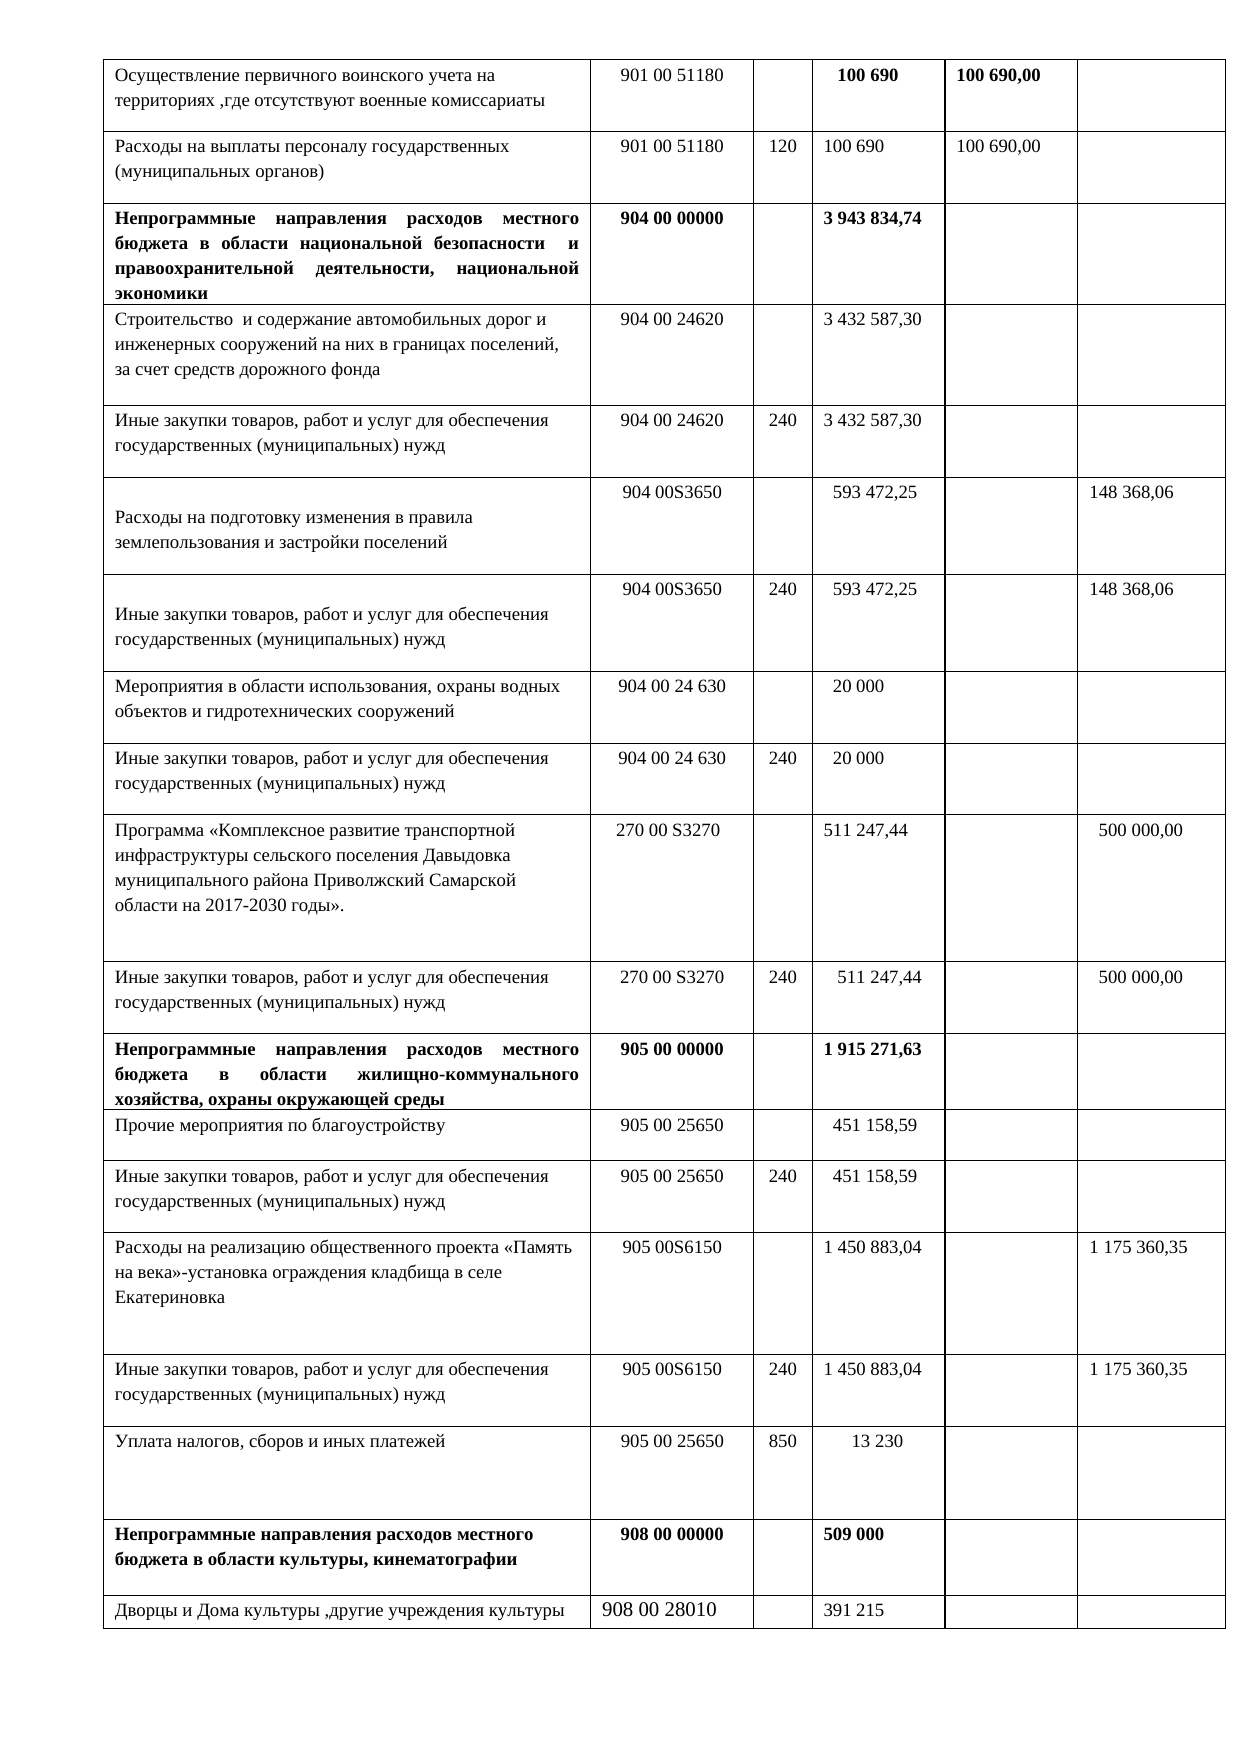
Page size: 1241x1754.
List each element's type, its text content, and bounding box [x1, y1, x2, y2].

table_cell 905 00 00000 [591, 1034, 753, 1109]
table_cell 148 368,06 [1078, 478, 1225, 574]
table_cell 500 000,00 [1078, 962, 1225, 1033]
table_cell [946, 744, 1077, 814]
table_cell 20 000 [813, 672, 944, 742]
table_cell Расходы на подготовку изменения в правила землепользования и застройки поселений [104, 478, 590, 574]
table_cell 240 [754, 1161, 812, 1232]
table_cell Осуществление первичного воинского учета на территориях ,где отсутствуют военные комиссариаты [104, 60, 590, 131]
table_cell [1078, 672, 1225, 742]
table_cell 901 00 51180 [591, 132, 753, 203]
table_cell Строительство и содержание автомобильных дорог и инженерных сооружений на них в границах поселений, за счет средств дорожного фонда [104, 305, 590, 405]
table_cell 1 450 883,04 [813, 1233, 944, 1354]
table_cell 908 00 00000 [591, 1520, 753, 1594]
table_cell Расходы на выплаты персоналу государственных (муниципальных органов) [104, 132, 590, 203]
table_cell 20 000 [813, 744, 944, 814]
table_cell Непрограммные направления расходов местного бюджета в области жилищно-коммунального хозяйства, охраны окружающей среды [104, 1034, 590, 1109]
table_cell [754, 1110, 812, 1160]
table_cell Программа «Комплексное развитие транспортной инфраструктуры сельского поселения Давыдовка муниципального района Приволжский Самарской области на 2017-2030 годы». [104, 815, 590, 961]
table_cell Уплата налогов, сборов и иных платежей [104, 1427, 590, 1518]
table_cell [754, 204, 812, 304]
table_cell [1078, 305, 1225, 405]
table_cell 270 00 S3270 [591, 815, 753, 961]
table_cell 3 432 587,30 [813, 406, 944, 477]
table_cell 509 000 [813, 1520, 944, 1594]
table_cell 148 368,06 [1078, 575, 1225, 671]
table_cell 240 [754, 406, 812, 477]
table_cell [754, 815, 812, 961]
table_cell 1 450 883,04 [813, 1355, 944, 1426]
table_cell 240 [754, 744, 812, 814]
table_cell 904 00S3650 [591, 478, 753, 574]
table_cell 511 247,44 [813, 815, 944, 961]
table_cell 451 158,59 [813, 1110, 944, 1160]
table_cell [104, 1596, 590, 1628]
table_cell [754, 305, 812, 405]
table_cell 904 00 24620 [591, 305, 753, 405]
table_cell [946, 962, 1077, 1033]
table_cell 593 472,25 [813, 575, 944, 671]
table_cell [946, 1355, 1077, 1426]
table_cell 3 943 834,74 [813, 204, 944, 304]
table_cell 270 00 S3270 [591, 962, 753, 1033]
table_cell [946, 1520, 1077, 1594]
table_cell 240 [754, 575, 812, 671]
table_cell [1078, 1427, 1225, 1518]
table_cell Иные закупки товаров, работ и услуг для обеспечения государственных (муниципальных) нужд [104, 1355, 590, 1426]
table_cell [1078, 60, 1225, 131]
table_cell [1078, 204, 1225, 304]
table_cell 905 00 25650 [591, 1110, 753, 1160]
table_cell 511 247,44 [813, 962, 944, 1033]
table_cell [754, 672, 812, 742]
table_cell [946, 672, 1077, 742]
table_cell Мероприятия в области использования, охраны водных объектов и гидротехнических сооружений [104, 672, 590, 742]
table_cell [754, 478, 812, 574]
table_cell 850 [754, 1427, 812, 1518]
table_cell 905 00 25650 [591, 1161, 753, 1232]
table_cell [946, 478, 1077, 574]
table_cell 593 472,25 [813, 478, 944, 574]
table_cell [946, 406, 1077, 477]
table_cell 905 00S6150 [591, 1355, 753, 1426]
table_cell [946, 204, 1077, 304]
table_cell Иные закупки товаров, работ и услуг для обеспечения государственных (муниципальных) нужд [104, 406, 590, 477]
table_cell 120 [754, 132, 812, 203]
table_cell [1078, 406, 1225, 477]
table_cell 904 00 24620 [591, 406, 753, 477]
table_cell [1078, 1161, 1225, 1232]
table_cell [946, 1161, 1077, 1232]
table_cell 451 158,59 [813, 1161, 944, 1232]
table_cell 908 00 28010 [591, 1596, 753, 1628]
table_cell Иные закупки товаров, работ и услуг для обеспечения государственных (муниципальных) нужд [104, 962, 590, 1033]
table_cell 904 00 24 630 [591, 672, 753, 742]
table_cell [946, 1034, 1077, 1109]
table_cell [946, 575, 1077, 671]
table_cell 904 00 24 630 [591, 744, 753, 814]
table_cell [946, 305, 1077, 405]
table_cell 901 00 51180 [591, 60, 753, 131]
table_cell 100 690,00 [946, 132, 1077, 203]
table_cell 1 175 360,35 [1078, 1233, 1225, 1354]
table_cell 3 432 587,30 [813, 305, 944, 405]
table_cell [946, 1596, 1077, 1628]
table_cell 500 000,00 [1078, 815, 1225, 961]
table_cell Прочие мероприятия по благоустройству [104, 1110, 590, 1160]
table_cell 100 690 [813, 132, 944, 203]
table_cell 240 [754, 1355, 812, 1426]
table_cell 240 [754, 962, 812, 1033]
table_cell 904 00S3650 [591, 575, 753, 671]
table_cell 1 915 271,63 [813, 1034, 944, 1109]
table_cell [754, 60, 812, 131]
table_cell 100 690 [813, 60, 944, 131]
table_cell [1078, 132, 1225, 203]
table_cell [1078, 744, 1225, 814]
table_cell 905 00 25650 [591, 1427, 753, 1518]
table_cell 1 175 360,35 [1078, 1355, 1225, 1426]
table_cell [946, 1233, 1077, 1354]
table_cell Непрограммные направления расходов местного бюджета в области национальной безопасности и правоохранительной деятельности, национальной экономики [104, 204, 590, 304]
table_cell [946, 815, 1077, 961]
table_cell [946, 1110, 1077, 1160]
table_cell 100 690,00 [946, 60, 1077, 131]
table_cell Иные закупки товаров, работ и услуг для обеспечения государственных (муниципальных) нужд [104, 1161, 590, 1232]
table_cell [754, 1034, 812, 1109]
table_cell [1078, 1596, 1225, 1628]
table_cell [754, 1233, 812, 1354]
table_cell [1078, 1110, 1225, 1160]
table_cell 13 230 [813, 1427, 944, 1518]
table_cell [754, 1596, 812, 1628]
table_cell [1078, 1520, 1225, 1594]
table_cell Непрограммные направления расходов местного бюджета в области культуры, кинематографии [104, 1520, 590, 1594]
table_cell Иные закупки товаров, работ и услуг для обеспечения государственных (муниципальных) нужд [104, 575, 590, 671]
table_cell [754, 1520, 812, 1594]
table_cell 905 00S6150 [591, 1233, 753, 1354]
table_cell [946, 1427, 1077, 1518]
table_cell [1078, 1034, 1225, 1109]
table_cell 391 215 [813, 1596, 944, 1628]
table_cell 904 00 00000 [591, 204, 753, 304]
table_cell Расходы на реализацию общественного проекта «Память на века»-установка ограждения кладбища в селе Екатериновка [104, 1233, 590, 1354]
table_cell Иные закупки товаров, работ и услуг для обеспечения государственных (муниципальных) нужд [104, 744, 590, 814]
